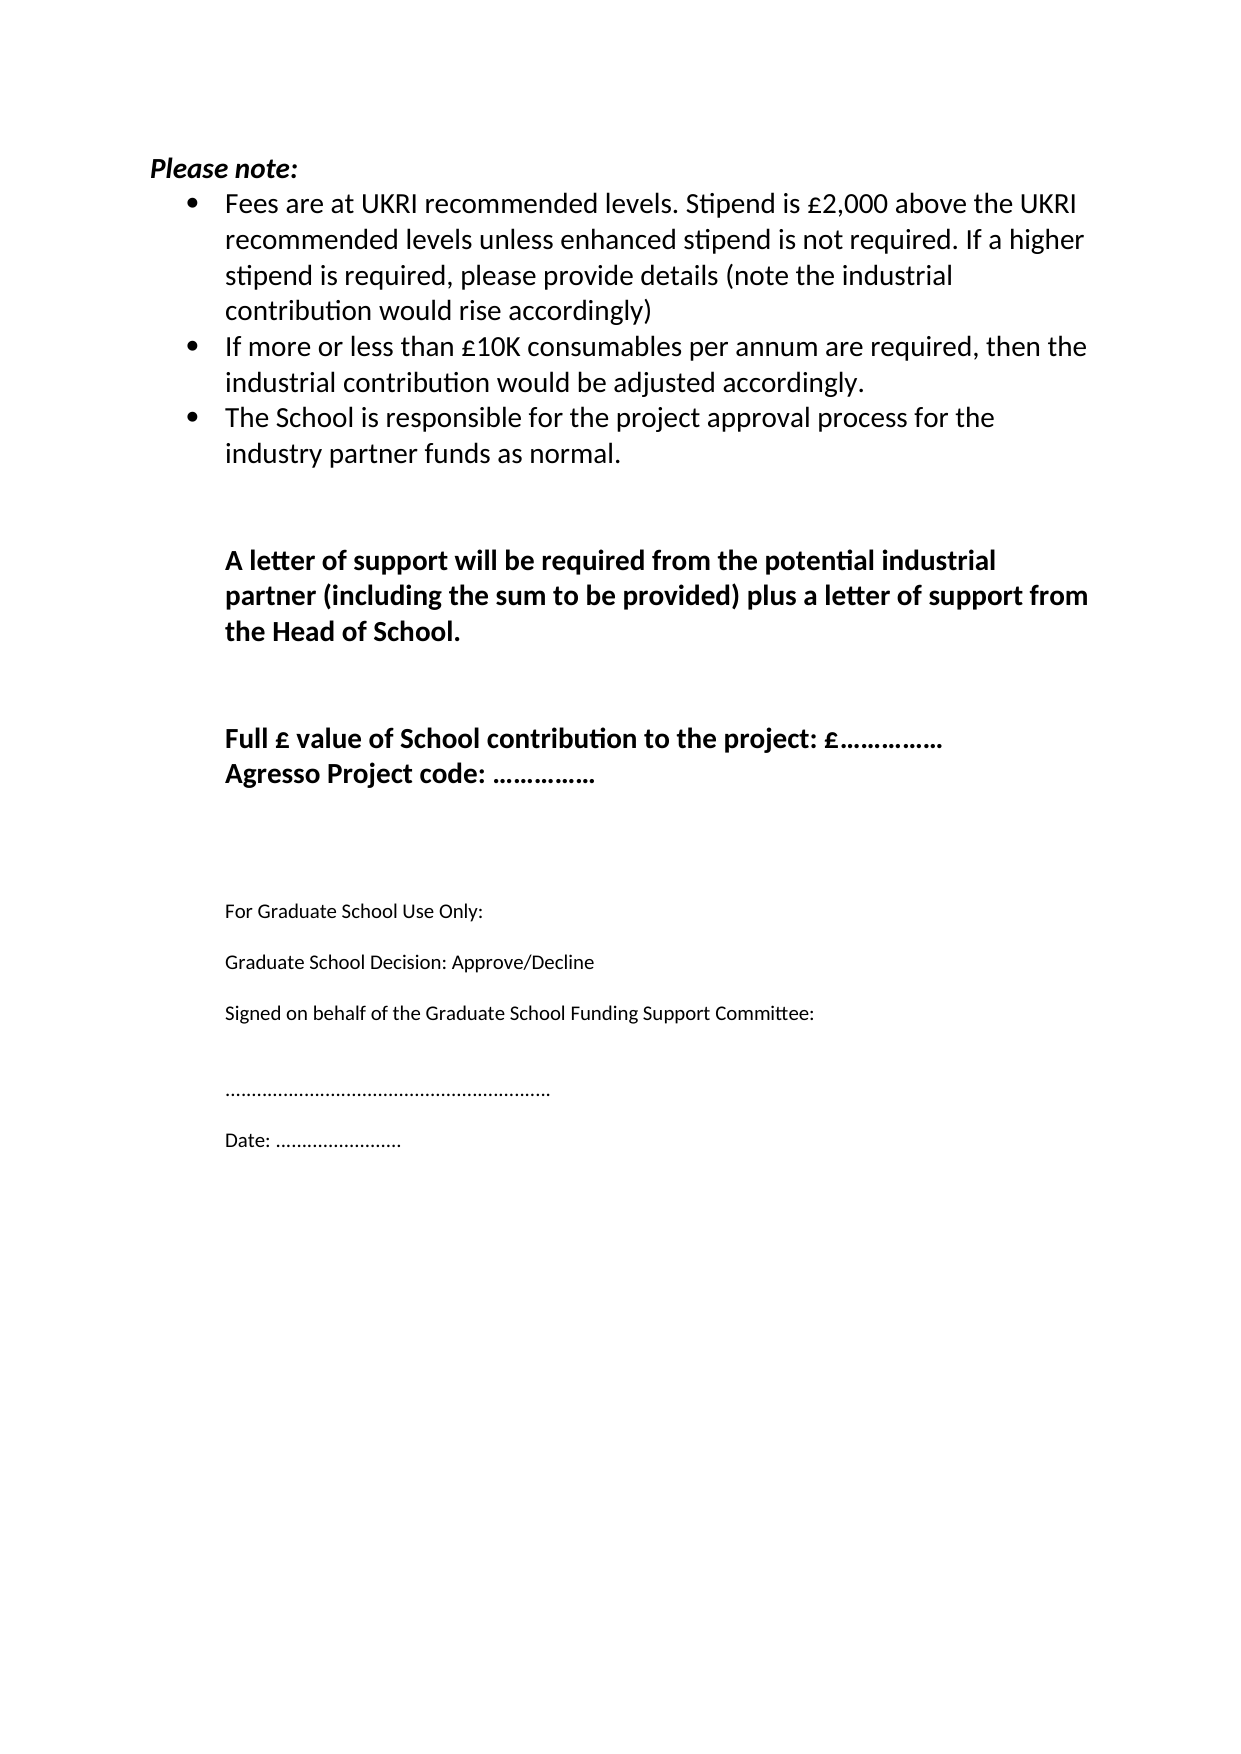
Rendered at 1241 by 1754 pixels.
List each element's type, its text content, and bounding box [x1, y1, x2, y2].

text Signed on behalf of the Graduate School Funding Support Committee: [225, 1000, 1090, 1025]
text Full £ value of School contribution to the project: £…………… [225, 720, 1090, 756]
text Date: ........................ [225, 1127, 1090, 1152]
list If more or less than £10K consumables per annum are required, then the industrial contribution would be adjusted accordingly. [187, 328, 1090, 399]
text Agresso Project code: …………… [225, 756, 1090, 791]
text For Graduate School Use Only: [225, 898, 1090, 923]
text A letter of support will be required from the potential industrial partner (including the sum to be provided) plus a letter of support from the Head of School. [225, 542, 1090, 649]
list Fees are at UKRI recommended levels. Stipend is £2,000 above the UKRI recommended levels unless enhanced stipend is not required. If a higher stipend is required, please provide details (note the industrial contribution would rise accordingly) [187, 186, 1090, 328]
text .............................................................. [225, 1076, 1090, 1101]
text Please note: [150, 150, 1090, 186]
text Graduate School Decision: Approve/Decline [225, 949, 1090, 974]
list The School is responsible for the project approval process for the industry partner funds as normal. [187, 399, 1090, 471]
